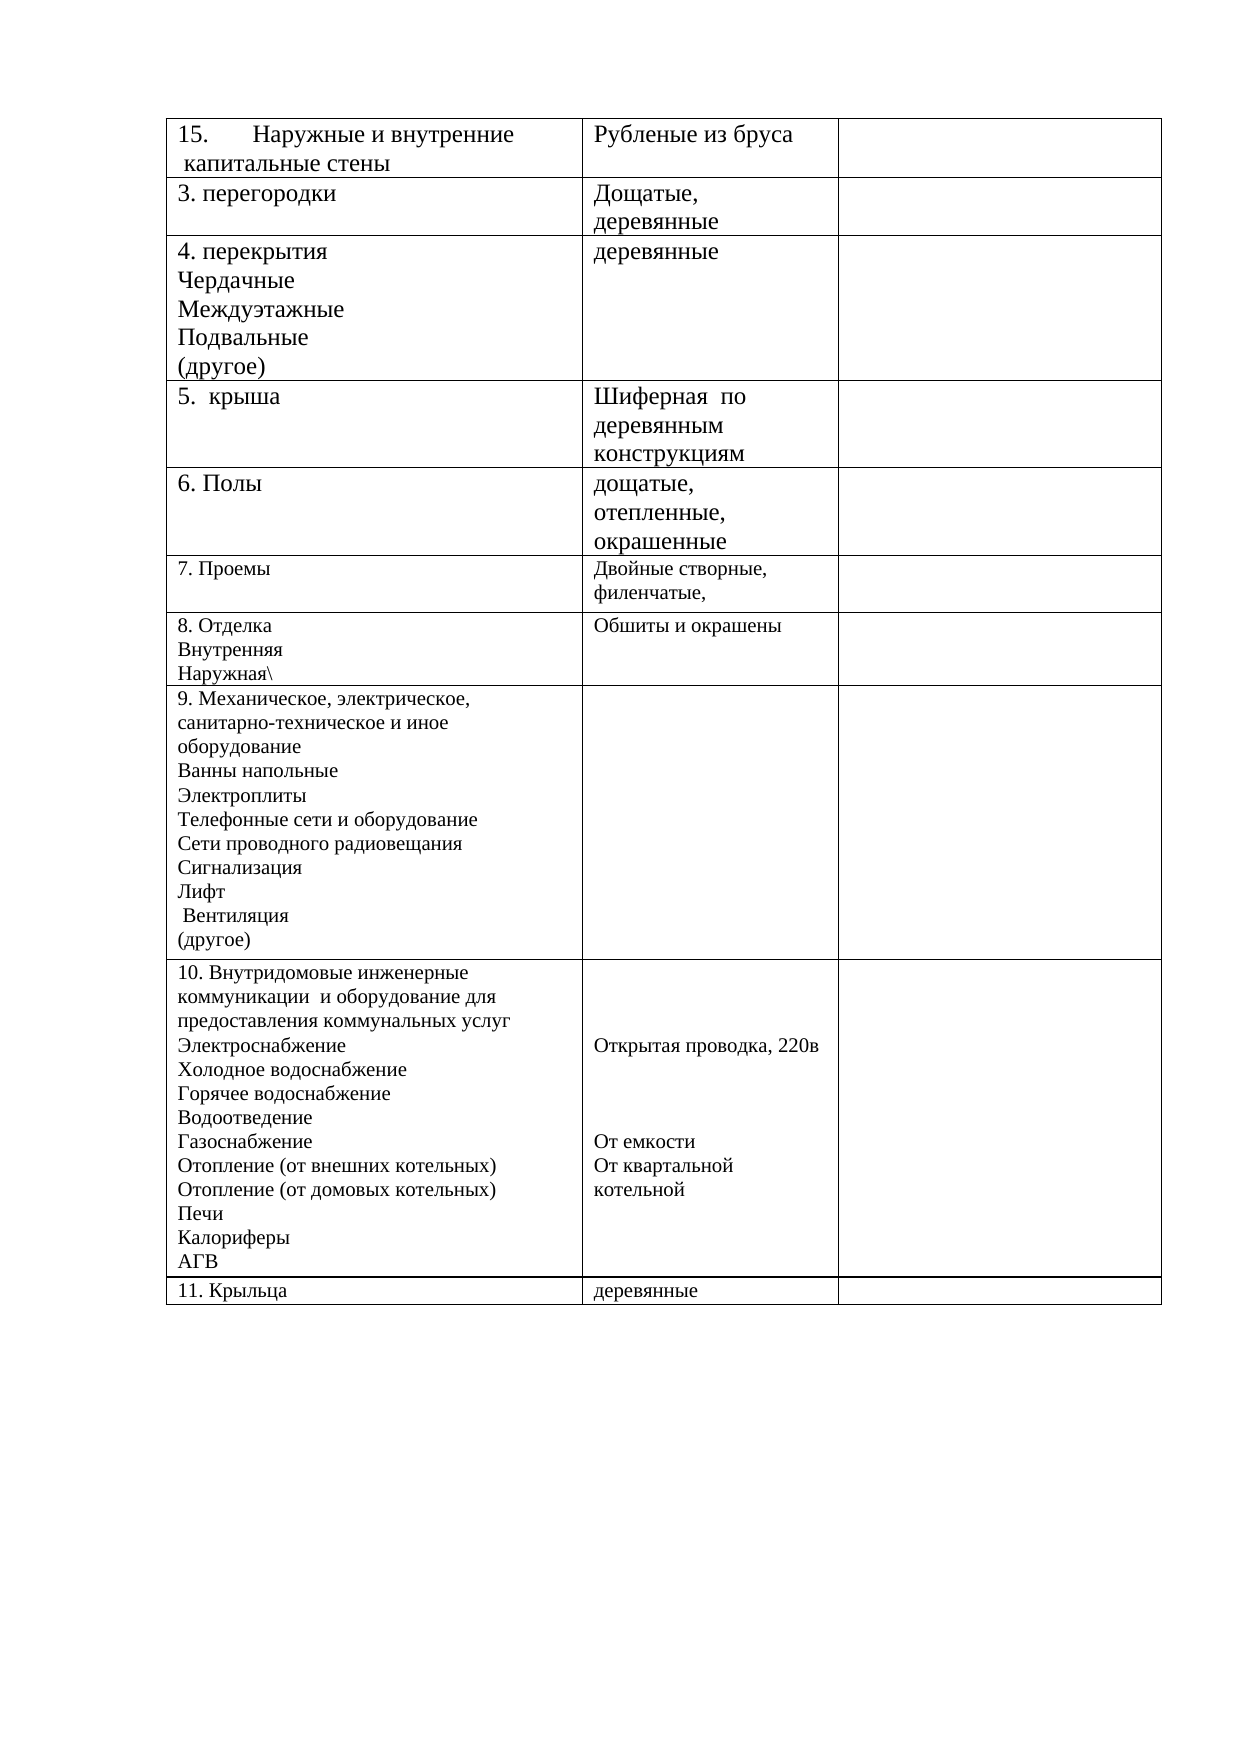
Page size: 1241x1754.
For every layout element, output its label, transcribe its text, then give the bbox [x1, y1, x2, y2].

table_cell 9. Механическое, электрическое, санитарно-техническое и иное оборудование Ванны напольные Электроплиты Телефонные сети и оборудование Сети проводного радиовещания Сигнализация Лифт Вентиляция (другое) [167, 686, 582, 959]
table_cell 5. крыша [167, 381, 582, 467]
table_cell 6. Полы [167, 468, 582, 554]
table_cell [839, 1278, 1161, 1304]
table_cell деревянные [583, 1278, 838, 1304]
table_cell [839, 613, 1161, 685]
table_cell [839, 556, 1161, 612]
table_cell 4. перекрытия Чердачные Междуэтажные Подвальные (другое) [167, 236, 582, 380]
table_cell [839, 236, 1161, 380]
table_cell Наружные и внутренние капитальные стены [167, 119, 582, 177]
table_cell [839, 686, 1161, 959]
table_cell [583, 686, 838, 959]
table_cell 8. Отделка Внутренняя Наружная\ [167, 613, 582, 685]
table_cell [839, 119, 1161, 177]
table_cell Открытая проводка, 220в От емкости От квартальной котельной [583, 960, 838, 1276]
table_cell 10. Внутридомовые инженерные коммуникации и оборудование для предоставления коммунальных услуг Электроснабжение Холодное водоснабжение Горячее водоснабжение Водоотведение Газоснабжение Отопление (от внешних котельных) Отопление (от домовых котельных) Печи Калориферы АГВ [167, 960, 582, 1276]
table_cell Двойные створные, филенчатые, [583, 556, 838, 612]
table_cell 11. Крыльца [167, 1278, 582, 1304]
table_cell Обшиты и окрашены [583, 613, 838, 685]
table_cell деревянные [583, 236, 838, 380]
table_cell Шиферная по деревянным конструкциям [583, 381, 838, 467]
table_cell [839, 381, 1161, 467]
table_cell дощатые, отепленные, окрашенные [583, 468, 838, 554]
table_cell Дощатые, деревянные [583, 178, 838, 235]
table_cell [839, 960, 1161, 1276]
table_cell [839, 468, 1161, 554]
table_cell [839, 178, 1161, 235]
table_cell 7. Проемы [167, 556, 582, 612]
table_cell 3. перегородки [167, 178, 582, 235]
table_cell Рубленые из бруса [583, 119, 838, 177]
